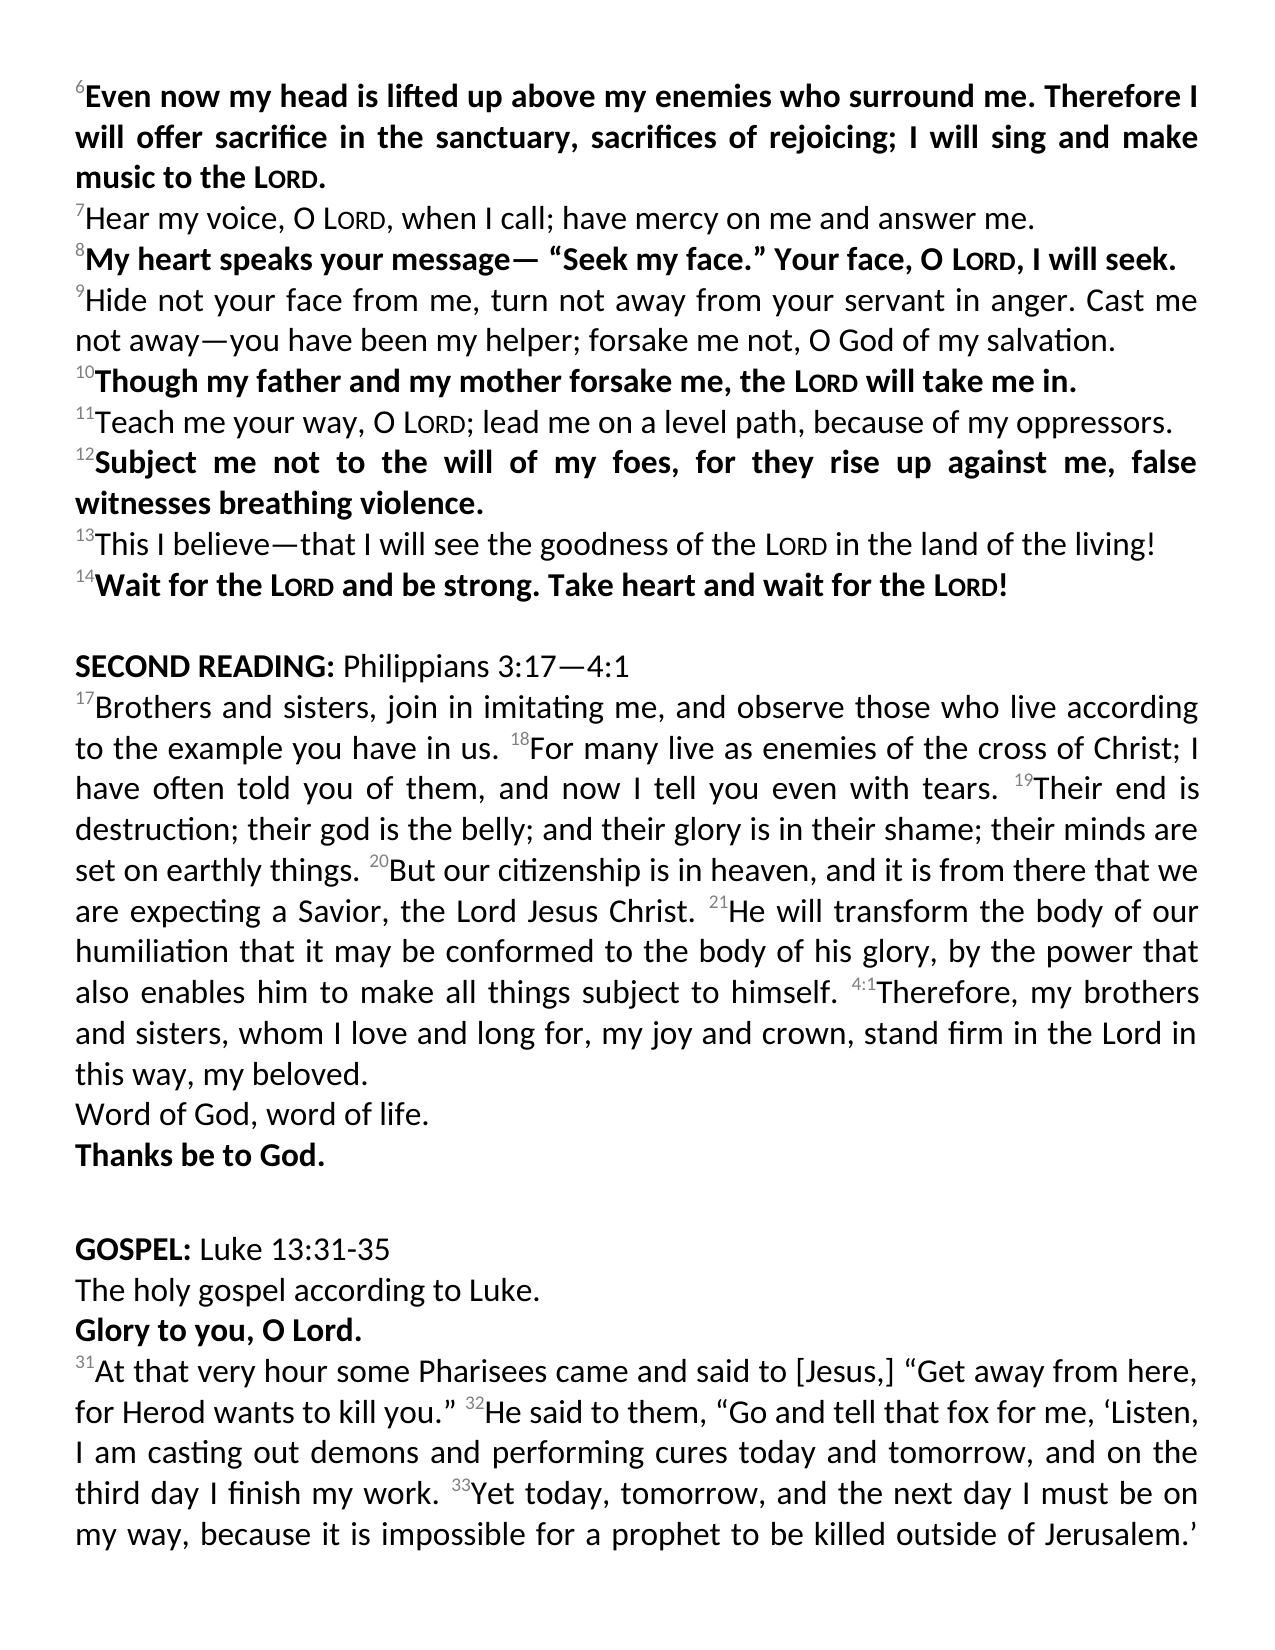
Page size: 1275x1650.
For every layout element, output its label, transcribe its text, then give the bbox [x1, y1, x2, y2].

text 8My heart speaks your message— “Seek my face.” Your face, O Lord, I will seek. [75, 238, 1200, 279]
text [75, 1350, 1200, 1554]
text Glory to you, O Lord. [75, 1309, 1200, 1350]
text 13This I believe—that I will see the goodness of the Lord in the land of the living! [75, 523, 1200, 564]
text Word of God, word of life. [75, 1093, 1200, 1134]
text 9Hide not your face from me, turn not away from your servant in anger. Cast me not away—you have been my helper; forsake me not, O God of my salvation. [75, 279, 1200, 360]
text 10Though my father and my mother forsake me, the Lord will take me in. [75, 360, 1200, 401]
text 11Teach me your way, O Lord; lead me on a level path, because of my oppressors. [75, 401, 1200, 442]
text Second Reading: Philippians 3:17—4:1 [75, 645, 1200, 686]
text 12Subject me not to the will of my foes, for they rise up against me, false witnesses breathing violence. [75, 442, 1200, 523]
text 17Brothers and sisters, join in imitating me, and observe those who live according to the example you have in us. 18For many live as enemies of the cross of Christ; I have often told you of them, and now I tell you even with tears. 19Their end is destruction; their god is the belly; and their glory is in their shame; their minds are set on earthly things. 20But our citizenship is in heaven, and it is from there that we are expecting a Savior, the Lord Jesus Christ. 21He will transform the body of our humiliation that it may be conformed to the body of his glory, by the power that also enables him to make all things subject to himself. 4:1Therefore, my brothers and sisters, whom I love and long for, my joy and crown, stand firm in the Lord in this way, my beloved. [75, 686, 1200, 1093]
text Gospel: Luke 13:31-35 [75, 1228, 1200, 1269]
text 6Even now my head is lifted up above my enemies who surround me. Therefore I will offer sacrifice in the sanctuary, sacrifices of rejoicing; I will sing and make music to the Lord. [75, 75, 1200, 197]
text 14Wait for the Lord and be strong. Take heart and wait for the Lord! [75, 564, 1200, 604]
text The holy gospel according to Luke. [75, 1269, 1200, 1309]
text Thanks be to God. [75, 1134, 1200, 1175]
text 7Hear my voice, O Lord, when I call; have mercy on me and answer me. [75, 197, 1200, 238]
